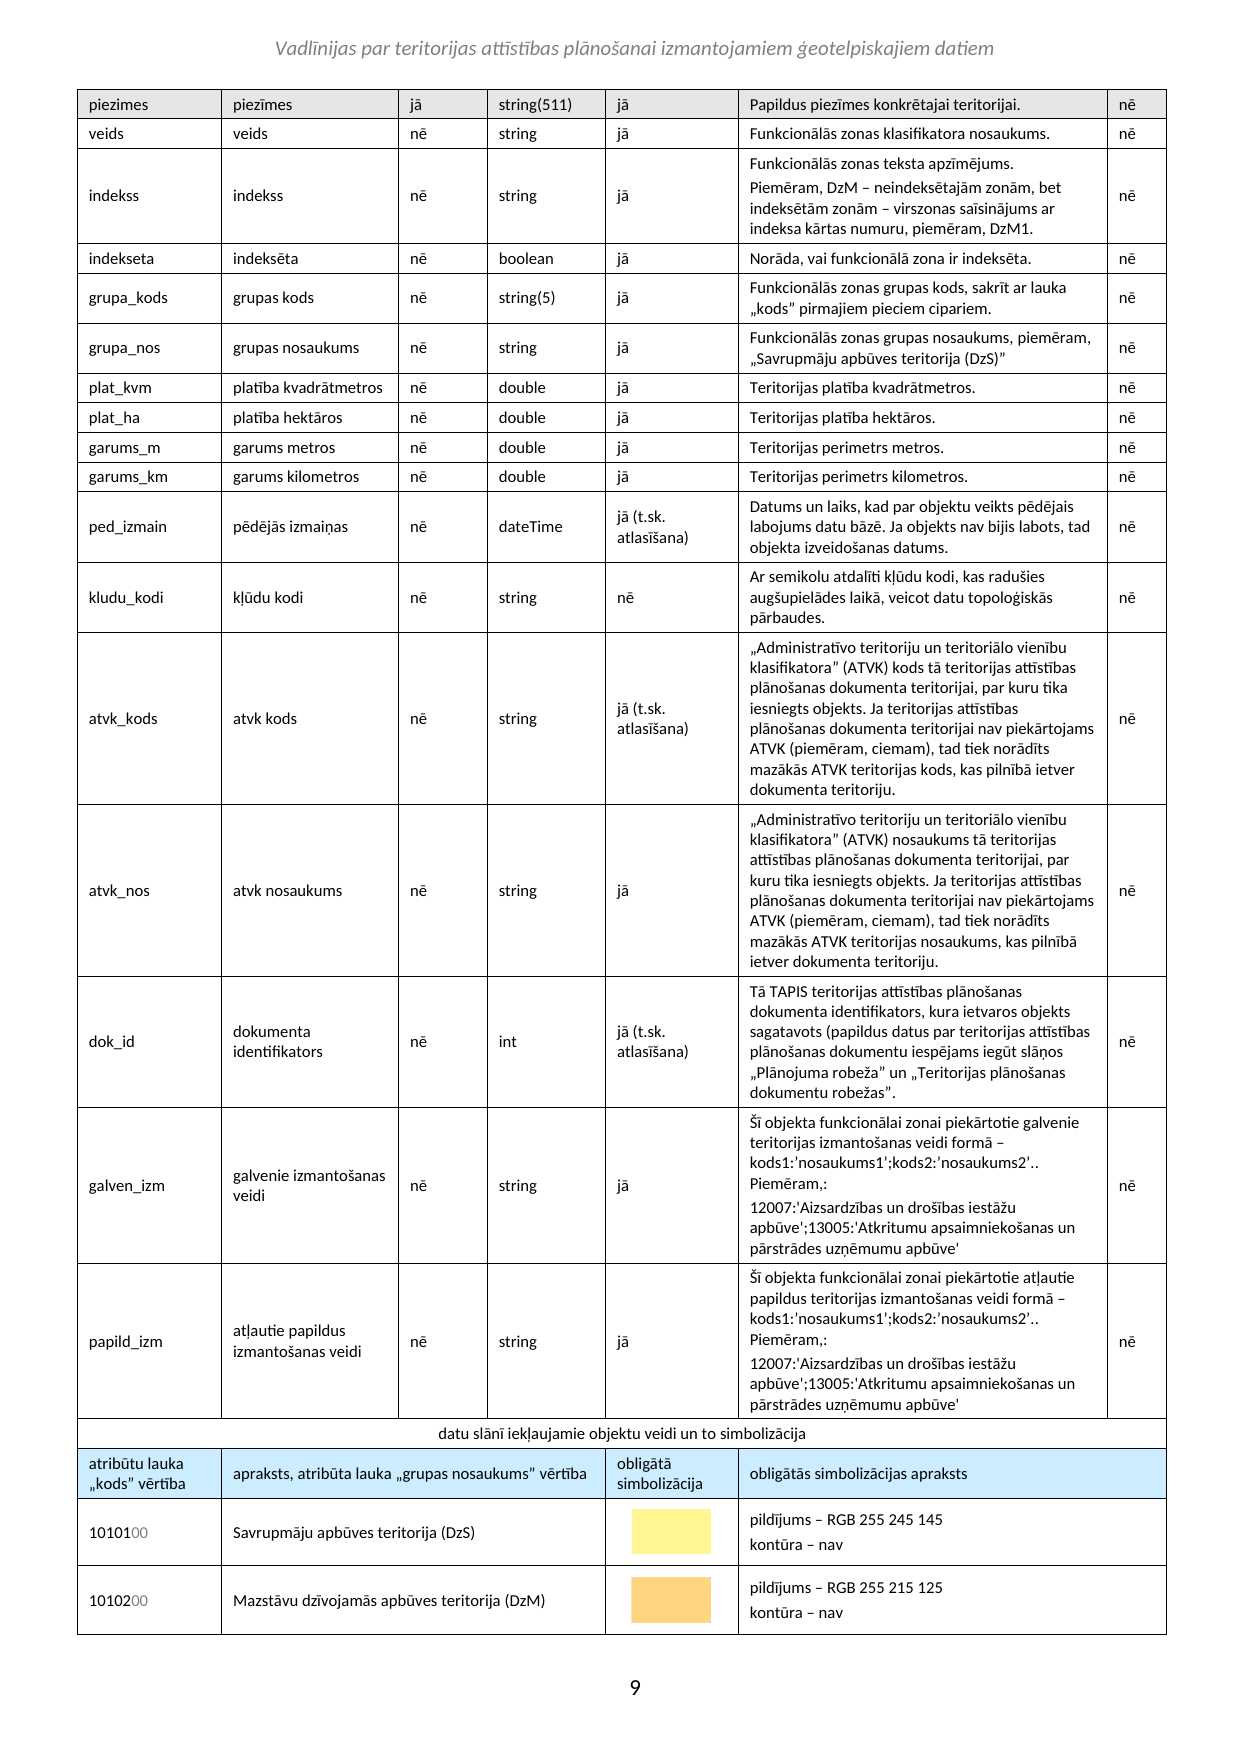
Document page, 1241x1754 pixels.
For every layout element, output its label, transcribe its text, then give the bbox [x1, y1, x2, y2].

table_cell int [488, 977, 605, 1107]
table_cell nē [399, 492, 487, 562]
table_cell Funkcionālās zonas grupas nosaukums, piemēram, „Savrupmāju apbūves teritorija (DzS)” [739, 324, 1107, 372]
table_cell jā [606, 805, 738, 976]
table_cell nē [1108, 633, 1166, 804]
table_cell nē [399, 119, 487, 148]
table_cell nē [399, 633, 487, 804]
table_cell jā [606, 403, 738, 432]
table_cell nē [1108, 274, 1166, 322]
table_cell atvk nosaukums [222, 805, 398, 976]
table_cell galvenie izmantošanas veidi [222, 1108, 398, 1263]
table_cell string [488, 324, 605, 372]
table_cell piezīmes [222, 90, 398, 118]
table_cell kļūdu kodi [222, 563, 398, 632]
table_cell garums_km [78, 463, 221, 491]
table_cell jā (t.sk. atlasīšana) [606, 633, 738, 804]
table_cell dateTime [488, 492, 605, 562]
table_cell string [488, 1108, 605, 1263]
table_cell nē [399, 274, 487, 322]
table_cell apraksts, atribūta lauka „grupas nosaukums” vērtība [222, 1449, 605, 1498]
table_cell jā [606, 244, 738, 272]
table_cell nē [399, 433, 487, 462]
table_cell jā (t.sk. atlasīšana) [606, 492, 738, 562]
table_cell garums kilometros [222, 463, 398, 491]
table_cell nē [399, 324, 487, 372]
table_cell plat_kvm [78, 374, 221, 402]
table_cell jā [606, 274, 738, 322]
table_cell nē [399, 244, 487, 272]
table_cell string [488, 805, 605, 976]
table_cell grupas nosaukums [222, 324, 398, 372]
table_cell string [488, 149, 605, 243]
table_cell Funkcionālās zonas klasifikatora nosaukums. [739, 119, 1107, 148]
table_cell Teritorijas platība kvadrātmetros. [739, 374, 1107, 402]
table_cell indeksēta [222, 244, 398, 272]
table_cell ped_izmain [78, 492, 221, 562]
table_cell nē [1108, 463, 1166, 491]
table_cell Datums un laiks, kad par objektu veikts pēdējais labojums datu bāzē. Ja objekts nav bijis labots, tad objekta izveidošanas datums. [739, 492, 1107, 562]
table_cell piezimes [78, 90, 221, 118]
table_cell nē [1108, 1264, 1166, 1418]
table_cell platība kvadrātmetros [222, 374, 398, 402]
table_cell Funkcionālās zonas grupas kods, sakrīt ar lauka „kods” pirmajiem pieciem cipariem. [739, 274, 1107, 322]
table_cell double [488, 433, 605, 462]
table_cell Mazstāvu dzīvojamās apbūves teritorija (DzM) [222, 1566, 605, 1634]
table_cell grupa_nos [78, 324, 221, 372]
table_cell atvk_nos [78, 805, 221, 976]
table_cell 1010100 [78, 1499, 221, 1565]
table_cell double [488, 403, 605, 432]
table_cell nē [1108, 563, 1166, 632]
table_cell Papildus piezīmes konkrētajai teritorijai. [739, 90, 1107, 118]
table_cell Norāda, vai funkcionālā zona ir indeksēta. [739, 244, 1107, 272]
table_cell indekseta [78, 244, 221, 272]
table_cell double [488, 374, 605, 402]
table_cell pildījums – RGB 255 245 145 kontūra – nav [739, 1499, 1166, 1565]
table_cell garums_m [78, 433, 221, 462]
table_cell Teritorijas perimetrs metros. [739, 433, 1107, 462]
table_cell nē [1108, 403, 1166, 432]
table_cell nē [399, 1108, 487, 1263]
table_cell nē [1108, 805, 1166, 976]
table_cell string [488, 563, 605, 632]
table_cell atļautie papildus izmantošanas veidi [222, 1264, 398, 1418]
table_cell platība hektāros [222, 403, 398, 432]
table_cell nē [1108, 492, 1166, 562]
table_cell obligātās simbolizācijas apraksts [739, 1449, 1166, 1498]
table_cell string [488, 1264, 605, 1418]
table_cell papild_izm [78, 1264, 221, 1418]
table_cell 1010200 [78, 1566, 221, 1634]
table_cell [606, 1566, 738, 1634]
table_cell indekss [222, 149, 398, 243]
table_cell plat_ha [78, 403, 221, 432]
table_cell atvk kods [222, 633, 398, 804]
table_cell jā [399, 90, 487, 118]
table_cell nē [399, 977, 487, 1107]
table_cell nē [399, 463, 487, 491]
table_cell „Administratīvo teritoriju un teritoriālo vienību klasifikatora” (ATVK) kods tā teritorijas attīstības plānošanas dokumenta teritorijai, par kuru tika iesniegts objekts. Ja teritorijas attīstības plānošanas dokumenta teritorijai nav piekārtojams ATVK (piemēram, ciemam), tad tiek norādīts mazākās ATVK teritorijas kods, kas pilnībā ietver dokumenta teritoriju. [739, 633, 1107, 804]
table_cell double [488, 463, 605, 491]
table_cell string [488, 633, 605, 804]
table_cell nē [1108, 1108, 1166, 1263]
table_cell grupa_kods [78, 274, 221, 322]
table_cell jā [606, 374, 738, 402]
table_cell nē [399, 805, 487, 976]
table_cell Teritorijas perimetrs kilometros. [739, 463, 1107, 491]
table_cell galven_izm [78, 1108, 221, 1263]
table_cell Funkcionālās zonas teksta apzīmējums. Piemēram, DzM – neindeksētajām zonām, bet indeksētām zonām – virszonas saīsinājums ar indeksa kārtas numuru, piemēram, DzM1. [739, 149, 1107, 243]
table_cell nē [399, 1264, 487, 1418]
table_cell string(5) [488, 274, 605, 322]
table_cell obligātā simbolizācija [606, 1449, 738, 1498]
table_cell nē [606, 563, 738, 632]
table_cell Šī objekta funkcionālai zonai piekārtotie galvenie teritorijas izmantošanas veidi formā – kods1:’nosaukums1’;kods2:’nosaukums2’.. Piemēram,: 12007:'Aizsardzības un drošības iestāžu apbūve';13005:'Atkritumu apsaimniekošanas un pārstrādes uzņēmumu apbūve' [739, 1108, 1107, 1263]
table_cell string(511) [488, 90, 605, 118]
table_cell pēdējās izmaiņas [222, 492, 398, 562]
table_cell nē [399, 563, 487, 632]
table_cell „Administratīvo teritoriju un teritoriālo vienību klasifikatora” (ATVK) nosaukums tā teritorijas attīstības plānošanas dokumenta teritorijai, par kuru tika iesniegts objekts. Ja teritorijas attīstības plānošanas dokumenta teritorijai nav piekārtojams ATVK (piemēram, ciemam), tad tiek norādīts mazākās ATVK teritorijas nosaukums, kas pilnībā ietver dokumenta teritoriju. [739, 805, 1107, 976]
table_cell nē [399, 403, 487, 432]
table_cell dokumenta identifikators [222, 977, 398, 1107]
table_cell nē [1108, 374, 1166, 402]
table_cell nē [1108, 90, 1166, 118]
table_cell atribūtu lauka „kods” vērtība [78, 1449, 221, 1498]
table_cell nē [399, 149, 487, 243]
table_cell string [488, 119, 605, 148]
table_cell jā [606, 90, 738, 118]
table_cell Ar semikolu atdalīti kļūdu kodi, kas radušies augšupielādes laikā, veicot datu topoloģiskās pārbaudes. [739, 563, 1107, 632]
table_cell jā [606, 1264, 738, 1418]
table_cell Teritorijas platība hektāros. [739, 403, 1107, 432]
table_cell nē [1108, 149, 1166, 243]
table_cell grupas kods [222, 274, 398, 322]
table_cell jā (t.sk. atlasīšana) [606, 977, 738, 1107]
table_cell indekss [78, 149, 221, 243]
table_cell nē [1108, 119, 1166, 148]
table_cell atvk_kods [78, 633, 221, 804]
table_cell jā [606, 324, 738, 372]
table_cell datu slānī iekļaujamie objektu veidi un to simbolizācija [78, 1419, 1166, 1448]
table_cell jā [606, 433, 738, 462]
table_cell jā [606, 119, 738, 148]
table_cell nē [1108, 244, 1166, 272]
table_cell veids [78, 119, 221, 148]
table_cell Šī objekta funkcionālai zonai piekārtotie atļautie papildus teritorijas izmantošanas veidi formā – kods1:’nosaukums1’;kods2:’nosaukums2’.. Piemēram,: 12007:'Aizsardzības un drošības iestāžu apbūve';13005:'Atkritumu apsaimniekošanas un pārstrādes uzņēmumu apbūve' [739, 1264, 1107, 1418]
table_cell Savrupmāju apbūves teritorija (DzS) [222, 1499, 605, 1565]
table_cell pildījums – RGB 255 215 125 kontūra – nav [739, 1566, 1166, 1634]
table_cell [606, 1499, 738, 1565]
table_cell nē [1108, 324, 1166, 372]
table_cell nē [1108, 433, 1166, 462]
table_cell jā [606, 1108, 738, 1263]
table_cell kludu_kodi [78, 563, 221, 632]
table_cell jā [606, 149, 738, 243]
table_cell garums metros [222, 433, 398, 462]
table_cell nē [399, 374, 487, 402]
table_cell veids [222, 119, 398, 148]
table_cell jā [606, 463, 738, 491]
table_cell boolean [488, 244, 605, 272]
table_cell dok_id [78, 977, 221, 1107]
table_cell Tā TAPIS teritorijas attīstības plānošanas dokumenta identifikators, kura ietvaros objekts sagatavots (papildus datus par teritorijas attīstības plānošanas dokumentu iespējams iegūt slāņos „Plānojuma robeža” un „Teritorijas plānošanas dokumentu robežas”. [739, 977, 1107, 1107]
table_cell nē [1108, 977, 1166, 1107]
